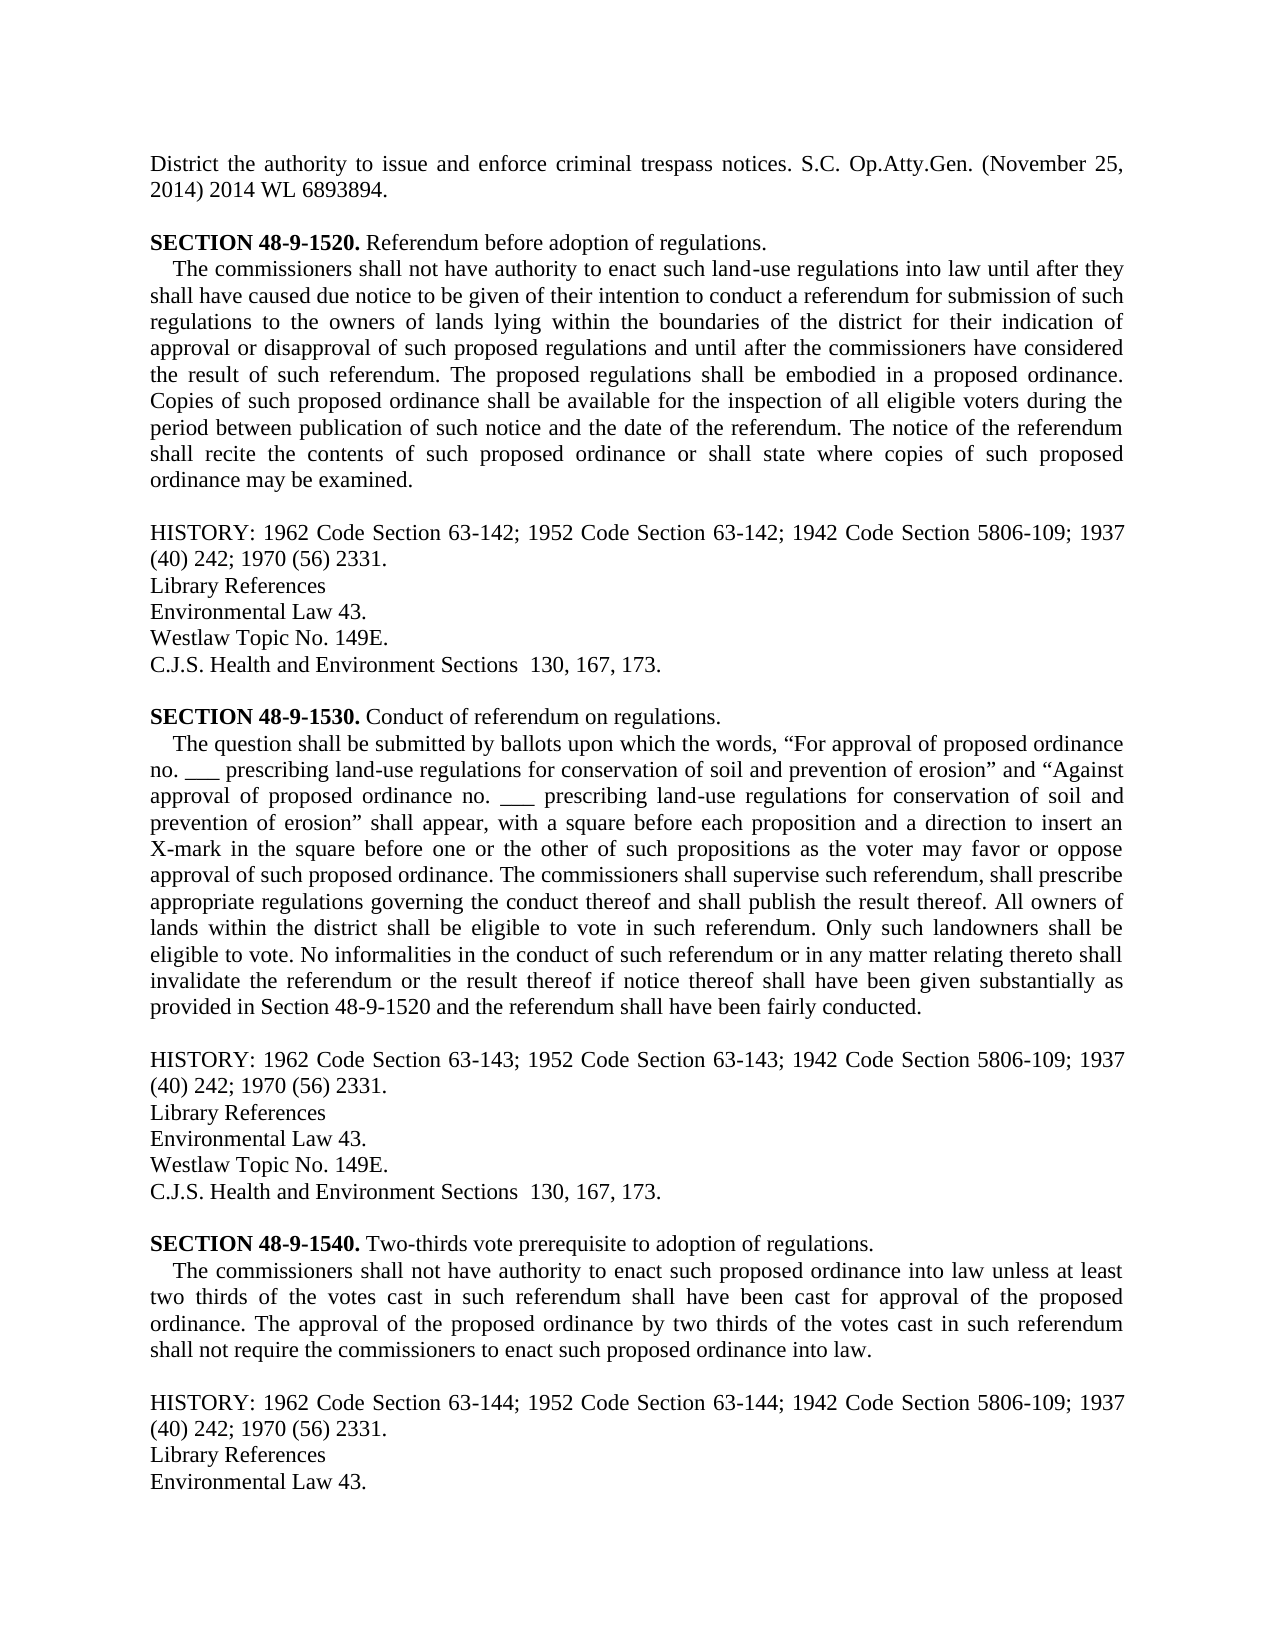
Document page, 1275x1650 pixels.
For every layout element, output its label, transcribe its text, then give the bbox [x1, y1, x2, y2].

text Environmental Law 43. [150, 598, 1125, 624]
text C.J.S. Health and Environment Sections 130, 167, 173. [150, 1178, 1125, 1204]
text SECTION 48-9-1520. Referendum before adoption of regulations. [150, 229, 1125, 255]
text HISTORY: 1962 Code Section 63-143; 1952 Code Section 63-143; 1942 Code Section 5806-109; 1937 (40) 242; 1970 (56) 2331. [150, 1046, 1125, 1099]
text Westlaw Topic No. 149E. [150, 1151, 1125, 1178]
text C.J.S. Health and Environment Sections 130, 167, 173. [150, 651, 1125, 677]
text The question shall be submitted by ballots upon which the words, “For approval of proposed ordinance no. ___ prescribing land-use regulations for conservation of soil and prevention of erosion” and “Against approval of proposed ordinance no. ___ prescribing land-use regulations for conservation of soil and prevention of erosion” shall appear, with a square before each proposition and a direction to insert an X-mark in the square before one or the other of such propositions as the voter may favor or oppose approval of such proposed ordinance. The commissioners shall supervise such referendum, shall prescribe appropriate regulations governing the conduct thereof and shall publish the result thereof. All owners of lands within the district shall be eligible to vote in such referendum. Only such landowners shall be eligible to vote. No informalities in the conduct of such referendum or in any matter relating thereto shall invalidate the referendum or the result thereof if notice thereof shall have been given substantially as provided in Section 48-9-1520 and the referendum shall have been fairly conducted. [150, 730, 1125, 1020]
text Environmental Law 43. [150, 1468, 1125, 1494]
text The commissioners shall not have authority to enact such land-use regulations into law until after they shall have caused due notice to be given of their intention to conduct a referendum for submission of such regulations to the owners of lands lying within the boundaries of the district for their indication of approval or disapproval of such proposed regulations and until after the commissioners have considered the result of such referendum. The proposed regulations shall be embodied in a proposed ordinance. Copies of such proposed ordinance shall be available for the inspection of all eligible voters during the period between publication of such notice and the date of the referendum. The notice of the referendum shall recite the contents of such proposed ordinance or shall state where copies of such proposed ordinance may be examined. [150, 255, 1125, 493]
text SECTION 48-9-1530. Conduct of referendum on regulations. [150, 703, 1125, 730]
text HISTORY: 1962 Code Section 63-142; 1952 Code Section 63-142; 1942 Code Section 5806-109; 1937 (40) 242; 1970 (56) 2331. [150, 519, 1125, 572]
text Environmental Law 43. [150, 1125, 1125, 1151]
text Library References [150, 572, 1125, 598]
text The commissioners shall not have authority to enact such proposed ordinance into law unless at least two thirds of the votes cast in such referendum shall have been cast for approval of the proposed ordinance. The approval of the proposed ordinance by two thirds of the votes cast in such referendum shall not require the commissioners to enact such proposed ordinance into law. [150, 1257, 1125, 1362]
text Library References [150, 1099, 1125, 1125]
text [150, 150, 1125, 203]
text Library References [150, 1441, 1125, 1468]
text SECTION 48-9-1540. Two-thirds vote prerequisite to adoption of regulations. [150, 1231, 1125, 1257]
text HISTORY: 1962 Code Section 63-144; 1952 Code Section 63-144; 1942 Code Section 5806-109; 1937 (40) 242; 1970 (56) 2331. [150, 1389, 1125, 1441]
text Westlaw Topic No. 149E. [150, 624, 1125, 651]
